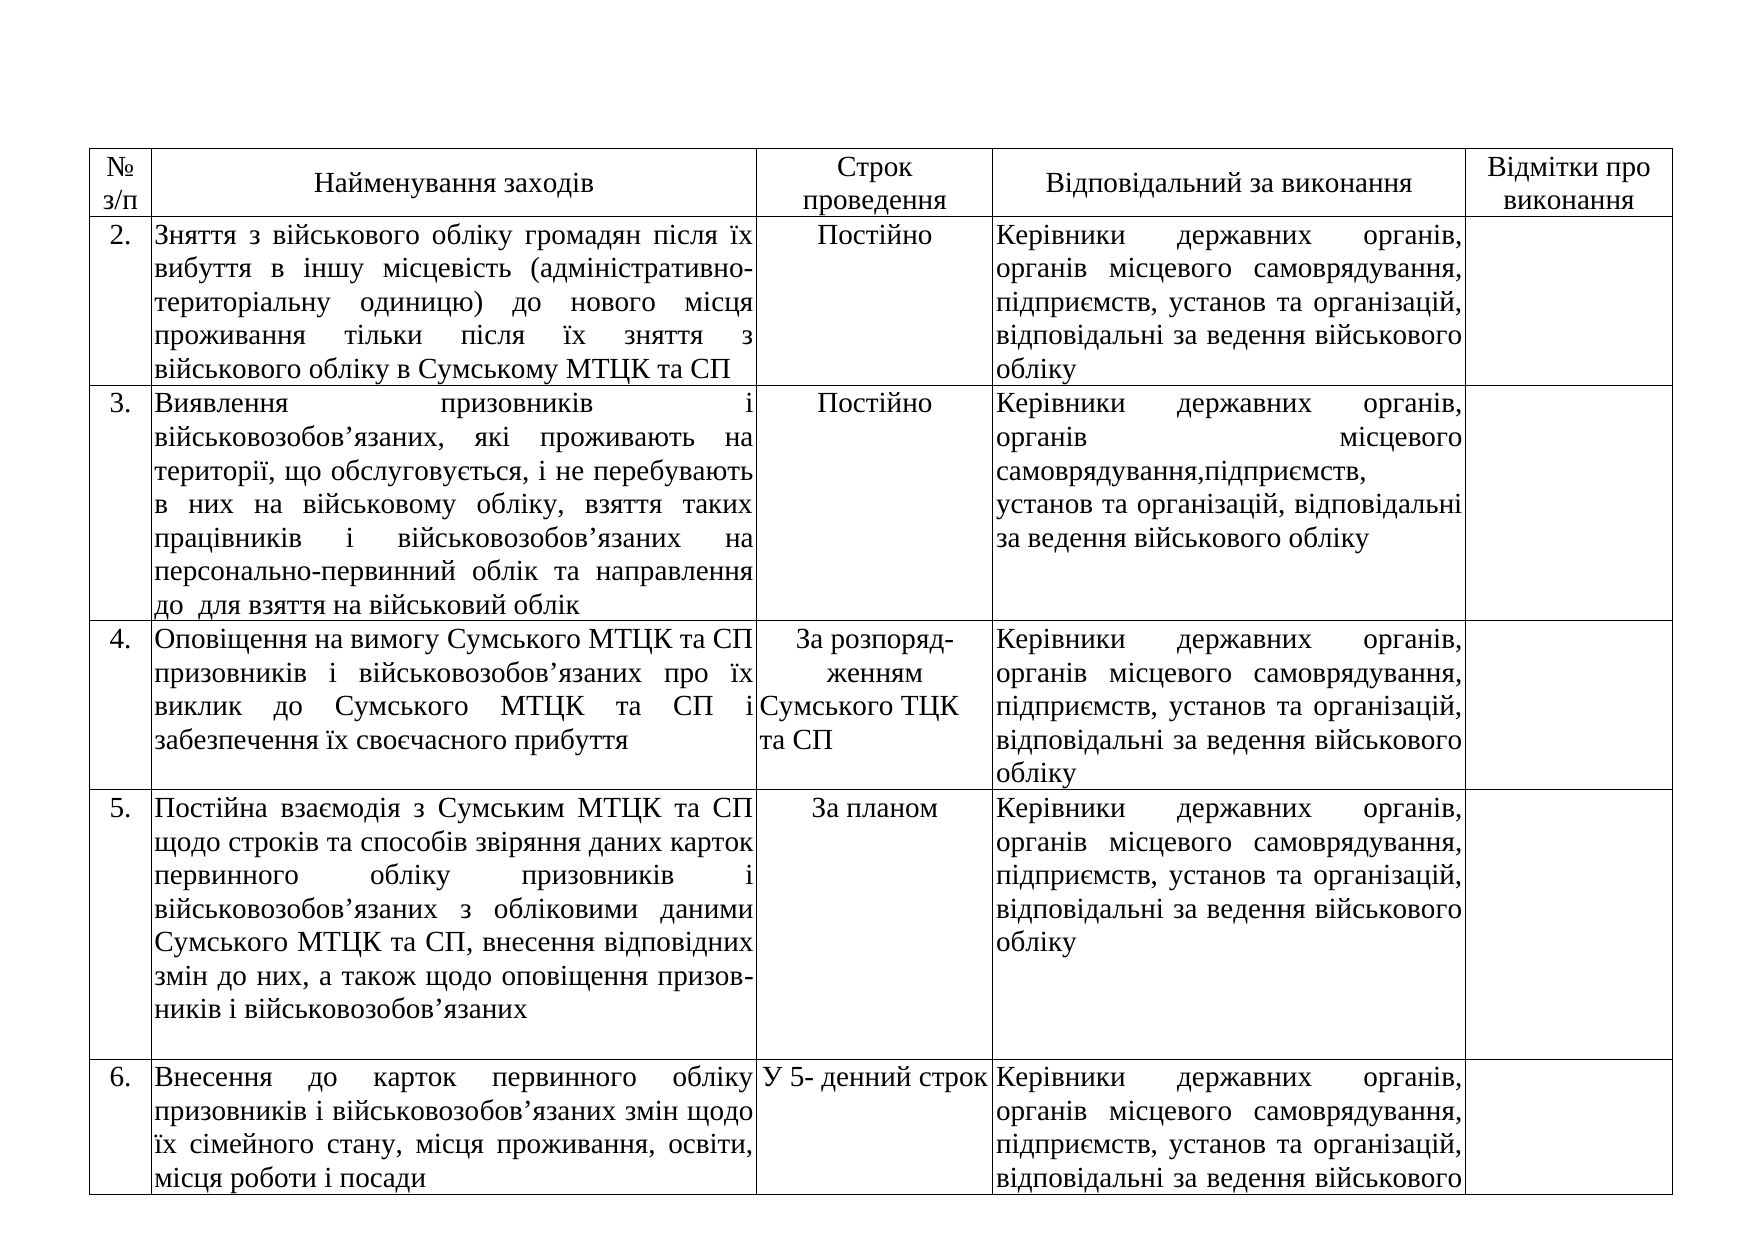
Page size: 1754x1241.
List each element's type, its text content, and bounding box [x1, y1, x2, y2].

table_cell Постійно [757, 217, 992, 384]
table_cell [1466, 217, 1672, 384]
table_cell Зняття з військового обліку громадян після їх вибуття в іншу місцевість (адміністративно-територіальну одиницю) до нового місця проживання тільки після їх зняття з військового обліку в Сумському МТЦК та СП [152, 217, 756, 384]
table_cell [1466, 386, 1672, 620]
table_cell Постійно [757, 386, 992, 620]
table_cell Виявлення призовників і військовозобов’язаних, які проживають на території, що обслуговується, і не перебувають в них на військовому обліку, взяття таких працівників і військовозобов’язаних на персонально-первинний облік та направлення до для взяття на військовий облік [152, 386, 756, 620]
table_cell 2. [90, 217, 151, 384]
table_header Строк проведення [757, 149, 992, 216]
table_cell 5. [90, 790, 151, 1058]
table_cell Керівники державних органів, органів місцевого самоврядування, підприємств, установ та організацій, відповідальні за ведення військового обліку [993, 621, 1465, 789]
table_header Відмітки про виконання [1466, 149, 1672, 216]
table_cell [993, 1060, 1465, 1194]
table_cell 3. [90, 386, 151, 620]
table_cell [1466, 1060, 1672, 1194]
table_header Відповідальний за виконання [993, 149, 1465, 216]
table_cell Оповіщення на вимогу Сумського МТЦК та СП призовників і військовозобов’язаних про їх виклик до Сумського МТЦК та СП і забезпечення їх своєчасного прибуття [152, 621, 756, 789]
table_cell Постійна взаємодія з Сумським МТЦК та СП щодо строків та способів звіряння даних карток первинного обліку призовників і військовозобов’язаних з обліковими даними Сумського МТЦК та СП, внесення відповідних змін до них, а також щодо оповіщення призовників і військовозобов’язаних [152, 790, 756, 1058]
table_cell Керівники державних органів, органів місцевого самоврядування,підприємств, установ та організацій, відповідальні за ведення військового обліку [993, 386, 1465, 620]
table_cell 6. [90, 1060, 151, 1194]
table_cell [993, 217, 1465, 384]
table_cell [1466, 621, 1672, 789]
table_cell 4. [90, 621, 151, 789]
table_cell За планом [757, 790, 992, 1058]
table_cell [152, 1060, 756, 1194]
table_cell У 5- денний строк [757, 1060, 992, 1194]
table_cell Керівники державних органів, органів місцевого самоврядування, підприємств, установ та організацій, відповідальні за ведення військового обліку [993, 790, 1465, 1058]
table_header № з/п [90, 149, 151, 216]
table_cell За розпорядженням Сумського ТЦК та СП [757, 621, 992, 789]
table_cell [1466, 790, 1672, 1058]
table_header Найменування заходів [152, 149, 756, 216]
